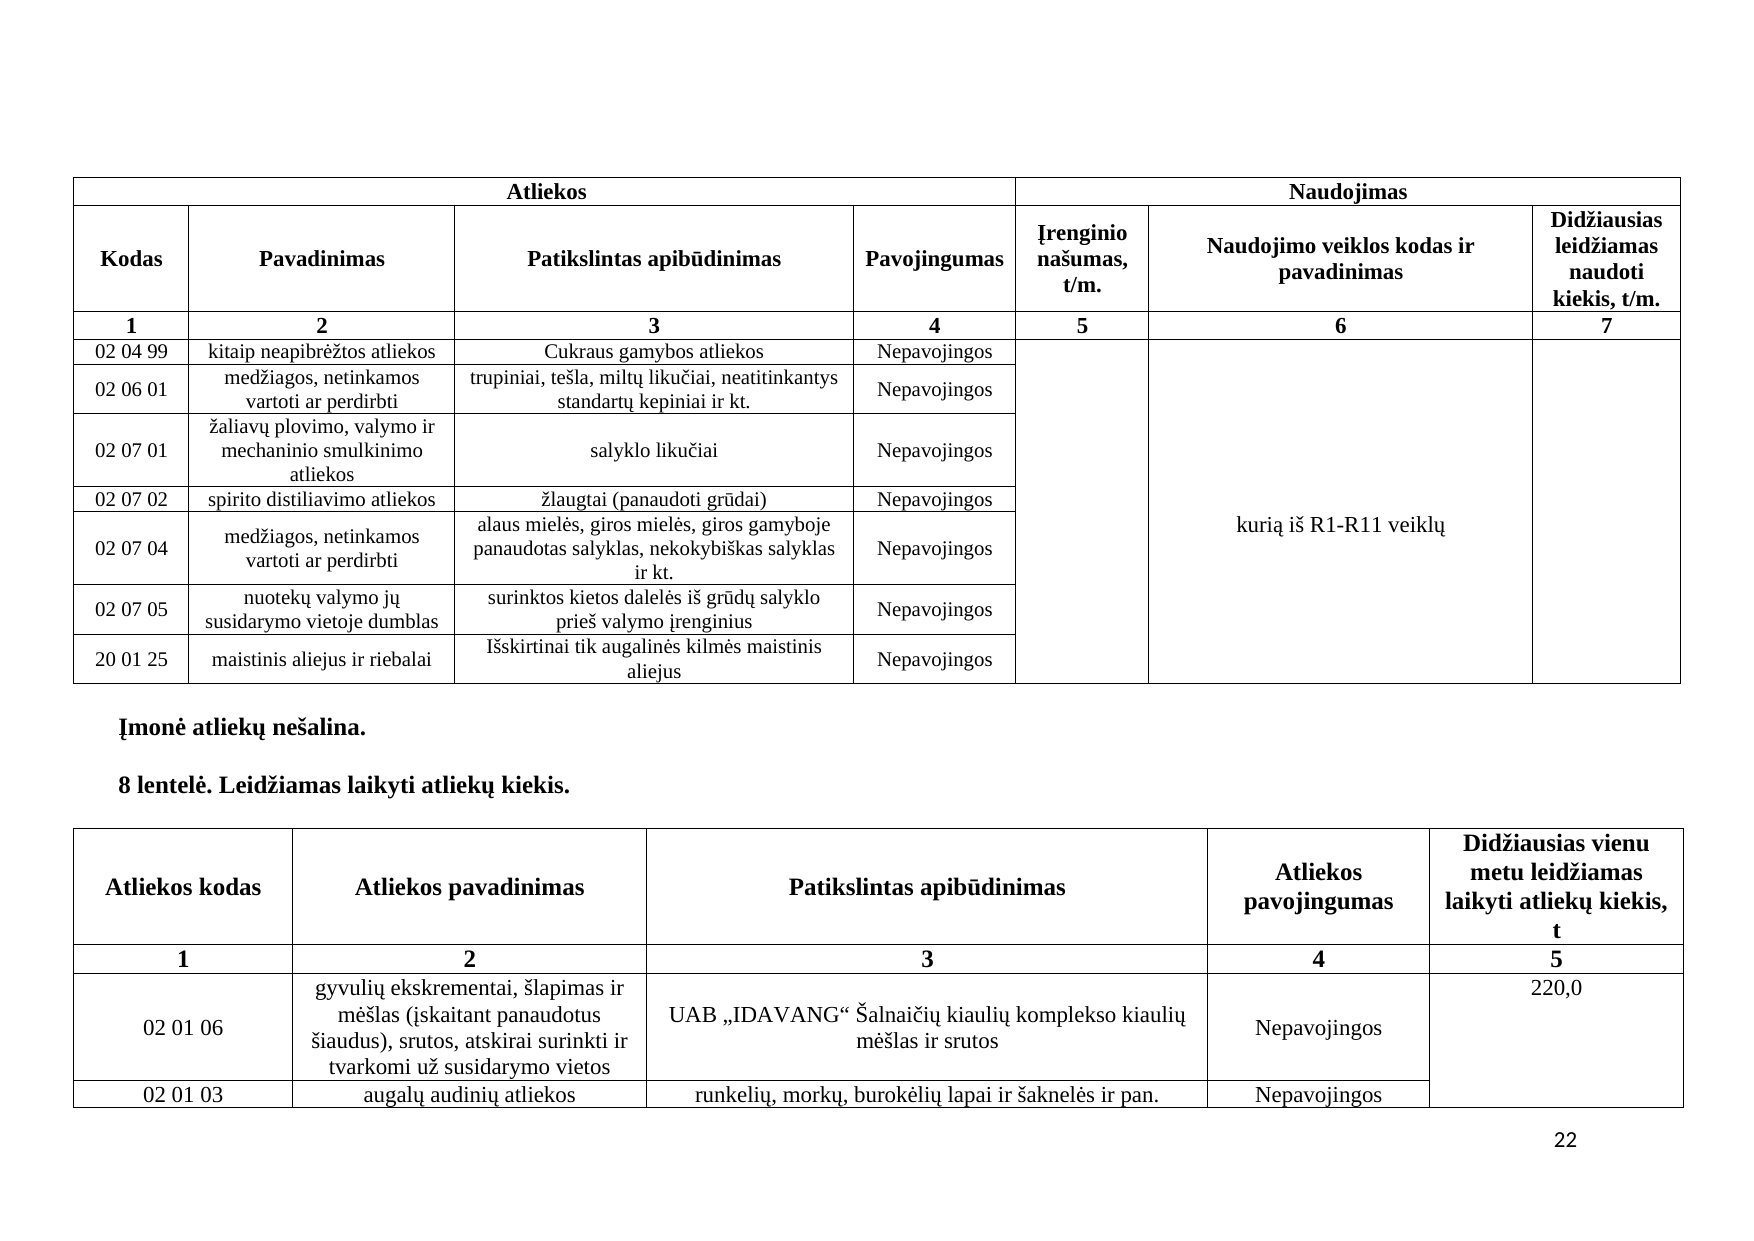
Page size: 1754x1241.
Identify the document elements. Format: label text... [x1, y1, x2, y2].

table_cell spirito distiliavimo atliekos [189, 487, 454, 511]
table_header Didžiausias vienu metu leidžiamas laikyti atliekų kiekis, t [1430, 829, 1683, 943]
table_cell 02 07 01 [74, 414, 188, 486]
table_cell 3 [455, 312, 853, 338]
table_cell žlaugtai (panaudoti grūdai) [455, 487, 853, 511]
table_cell 4 [854, 312, 1015, 338]
table_cell 5 [1430, 945, 1683, 973]
table_cell medžiagos, netinkamos vartoti ar perdirbti [189, 365, 454, 413]
table_cell 02 01 03 [74, 1081, 292, 1107]
table_cell 20 01 25 [74, 635, 188, 683]
table_cell 3 [647, 945, 1207, 973]
table_cell žaliavų plovimo, valymo ir mechaninio smulkinimo atliekos [189, 414, 454, 486]
table_cell 5 [1016, 312, 1148, 338]
table_cell kitaip neapibrėžtos atliekos [189, 340, 454, 363]
table_cell 2 [189, 312, 454, 338]
table_cell Nepavojingos [854, 585, 1015, 633]
table_cell UAB „IDAVANG“ Šalnaičių kiaulių komplekso kiaulių mėšlas ir srutos [647, 974, 1207, 1080]
table_cell 02 04 99 [74, 340, 188, 363]
table_cell Pavadinimas [189, 206, 454, 311]
table_header Atliekos pavadinimas [293, 829, 646, 943]
table_cell Nepavojingos [1208, 1081, 1429, 1107]
table_cell Kodas [74, 206, 188, 311]
table_cell Nepavojingos [854, 414, 1015, 486]
table_cell alaus mielės, giros mielės, giros gamyboje panaudotas salyklas, nekokybiškas salyklas ir kt. [455, 512, 853, 584]
table_cell surinktos kietos dalelės iš grūdų salyklo prieš valymo įrenginius [455, 585, 853, 633]
table_header Naudojimas [1016, 178, 1680, 204]
table_header Patikslintas apibūdinimas [647, 829, 1207, 943]
table_cell 02 07 05 [74, 585, 188, 633]
table_cell Įrenginio našumas, t/m. [1016, 206, 1148, 311]
table_cell 02 01 06 [74, 974, 292, 1080]
table_cell trupiniai, tešla, miltų likučiai, neatitinkantys standartų kepiniai ir kt. [455, 365, 853, 413]
table_cell Nepavojingos [854, 487, 1015, 511]
table_cell Pavojingumas [854, 206, 1015, 311]
table_cell 1 [74, 312, 188, 338]
table_cell Nepavojingos [854, 635, 1015, 683]
table_cell Nepavojingos [1208, 974, 1429, 1080]
table_cell Naudojimo veiklos kodas ir pavadinimas [1149, 206, 1532, 311]
table_cell Patikslintas apibūdinimas [455, 206, 853, 311]
table_cell augalų audinių atliekos [293, 1081, 646, 1107]
table_cell gyvulių ekskrementai, šlapimas ir mėšlas (įskaitant panaudotus šiaudus), srutos, atskirai surinkti ir tvarkomi už susidarymo vietos [293, 974, 646, 1080]
table_cell 220,0 [1430, 974, 1683, 1107]
list 8 lentelė. Leidžiamas laikyti atliekų kiekis. [118, 770, 1577, 799]
table_cell Nepavojingos [854, 365, 1015, 413]
table_cell 02 07 04 [74, 512, 188, 584]
table_cell 7 [1533, 312, 1680, 338]
table_cell salyklo likučiai [455, 414, 853, 486]
table_cell Išskirtinai tik augalinės kilmės maistinis aliejus [455, 635, 853, 683]
table_cell 2 [293, 945, 646, 973]
table_cell nuotekų valymo jų susidarymo vietoje dumblas [189, 585, 454, 633]
table_header Atliekos pavojingumas [1208, 829, 1429, 943]
table_cell Didžiausias leidžiamas naudoti kiekis, t/m. [1533, 206, 1680, 311]
table_cell 6 [1149, 312, 1532, 338]
table_cell 4 [1208, 945, 1429, 973]
table_cell Nepavojingos [854, 340, 1015, 363]
table_cell Nepavojingos [854, 512, 1015, 584]
table_cell medžiagos, netinkamos vartoti ar perdirbti [189, 512, 454, 584]
table_cell maistinis aliejus ir riebalai [189, 635, 454, 683]
table_header Atliekos [74, 178, 1015, 204]
table_cell Cukraus gamybos atliekos [455, 340, 853, 363]
table_cell runkelių, morkų, burokėlių lapai ir šaknelės ir pan. [647, 1081, 1207, 1107]
table_cell 02 06 01 [74, 365, 188, 413]
list Įmonė atliekų nešalina. [118, 712, 1577, 741]
table_header Atliekos kodas [74, 829, 292, 943]
table_cell 02 07 02 [74, 487, 188, 511]
table_cell 1 [74, 945, 292, 973]
